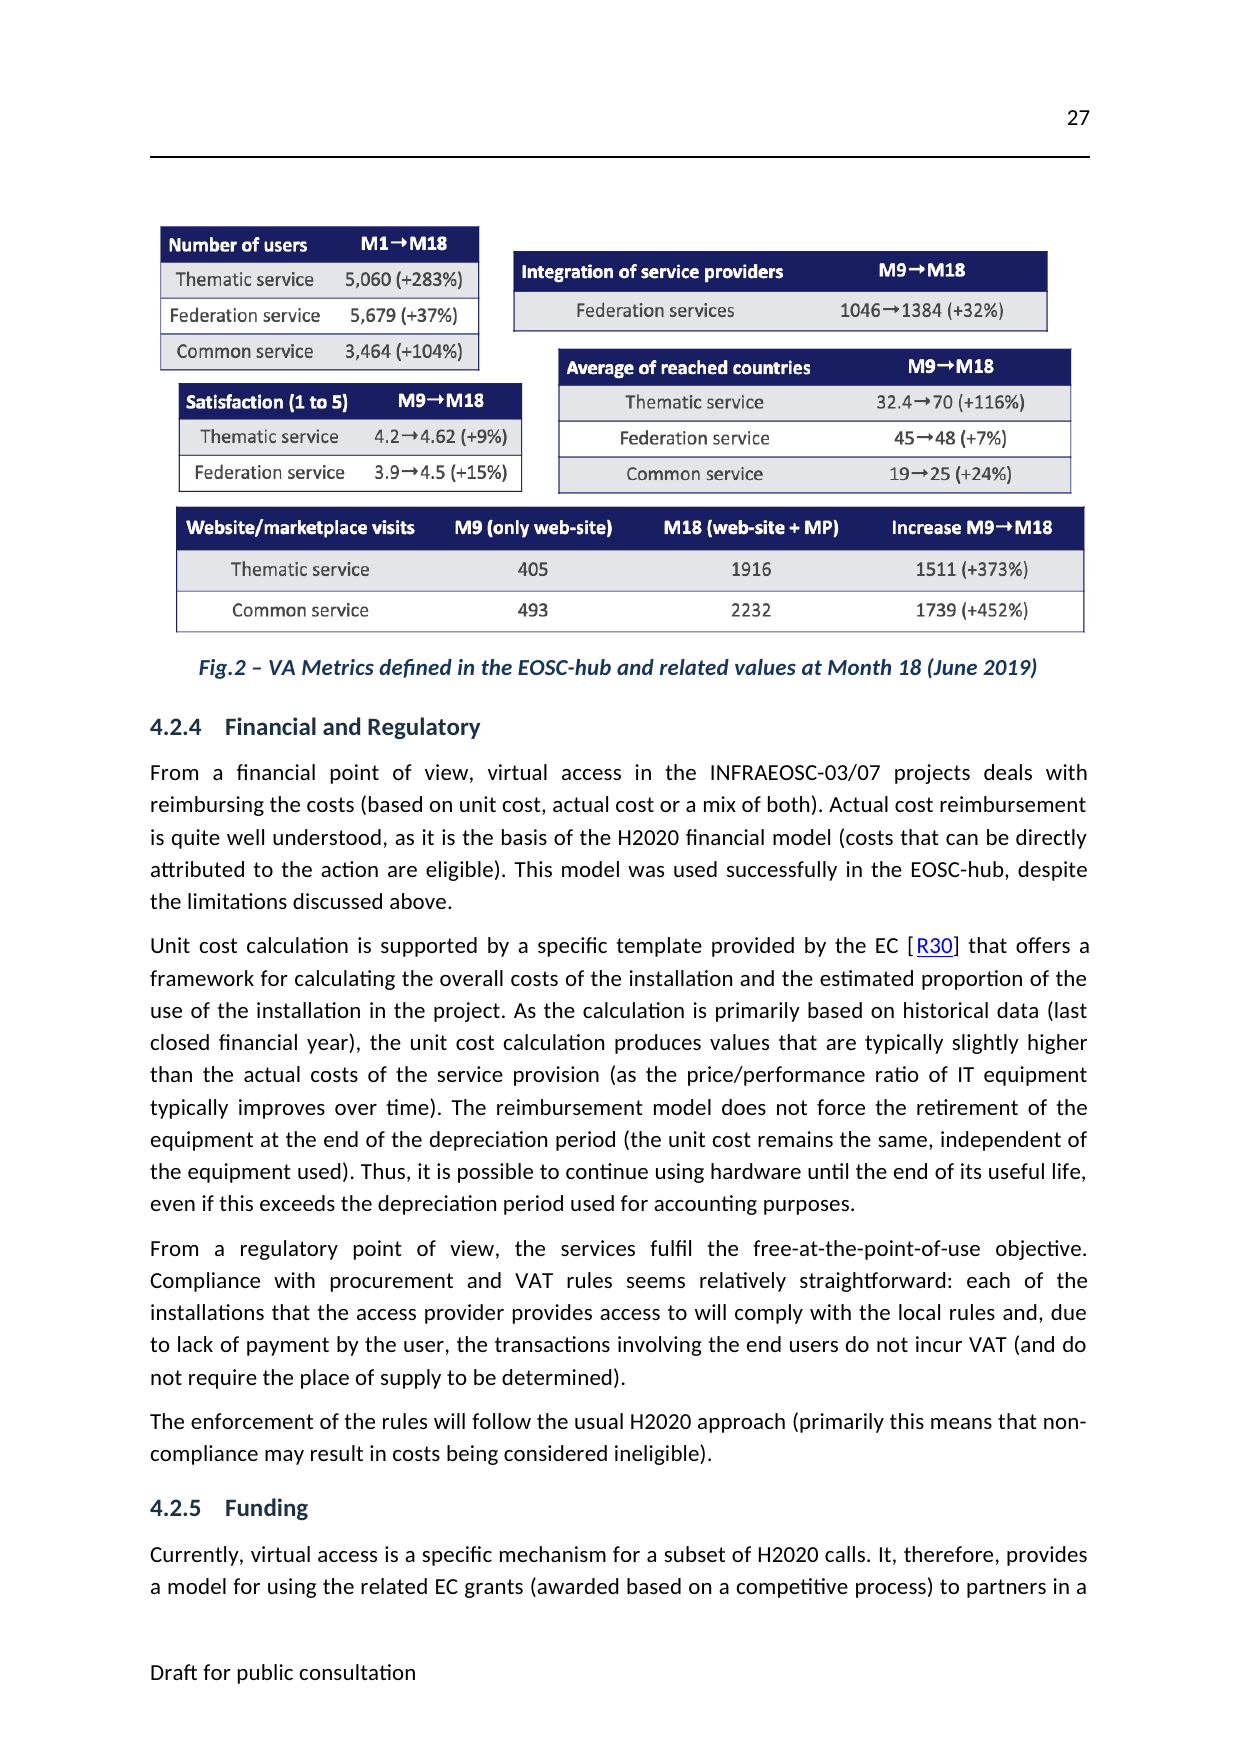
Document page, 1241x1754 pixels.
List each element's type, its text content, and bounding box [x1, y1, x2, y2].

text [150, 1540, 1090, 1600]
subtitle Financial and Regulatory [150, 711, 1090, 741]
subtitle Funding [150, 1492, 1090, 1523]
text Unit cost calculation is supported by a specific template provided by the EC [R30] that offers a framework for calculating the overall costs of the installation and the estimated proportion of the use of the installation in the project. As the calculation is primarily based on historical data (last closed financial year), the unit cost calculation produces values that are typically slightly higher than the actual costs of the service provision (as the price/performance ratio of IT equipment typically improves over time). The reimbursement model does not force the retirement of the equipment at the end of the depreciation period (the unit cost remains the same, independent of the equipment used). Thus, it is possible to continue using hardware until the end of its useful life, even if this exceeds the depreciation period used for accounting purposes. [150, 932, 1090, 1217]
picture [150, 206, 1091, 637]
text Fig.2 – VA Metrics defined in the EOSC-hub and related values at Month 18 (June 2019) [150, 653, 1090, 682]
text From a regulatory point of view, the services fulfil the free-at-the-point-of-use objective. Compliance with procurement and VAT rules seems relatively straightforward: each of the installations that the access provider provides access to will comply with the local rules and, due to lack of payment by the user, the transactions involving the end users do not incur VAT (and do not require the place of supply to be determined). [150, 1234, 1090, 1391]
text From a financial point of view, virtual access in the INFRAEOSC-03/07 projects deals with reimbursing the costs (based on unit cost, actual cost or a mix of both). Actual cost reimbursement is quite well understood, as it is the basis of the H2020 financial model (costs that can be directly attributed to the action are eligible). This model was used successfully in the EOSC-hub, despite the limitations discussed above. [150, 758, 1090, 915]
text The enforcement of the rules will follow the usual H2020 approach (primarily this means that non-compliance may result in costs being considered ineligible). [150, 1407, 1090, 1467]
